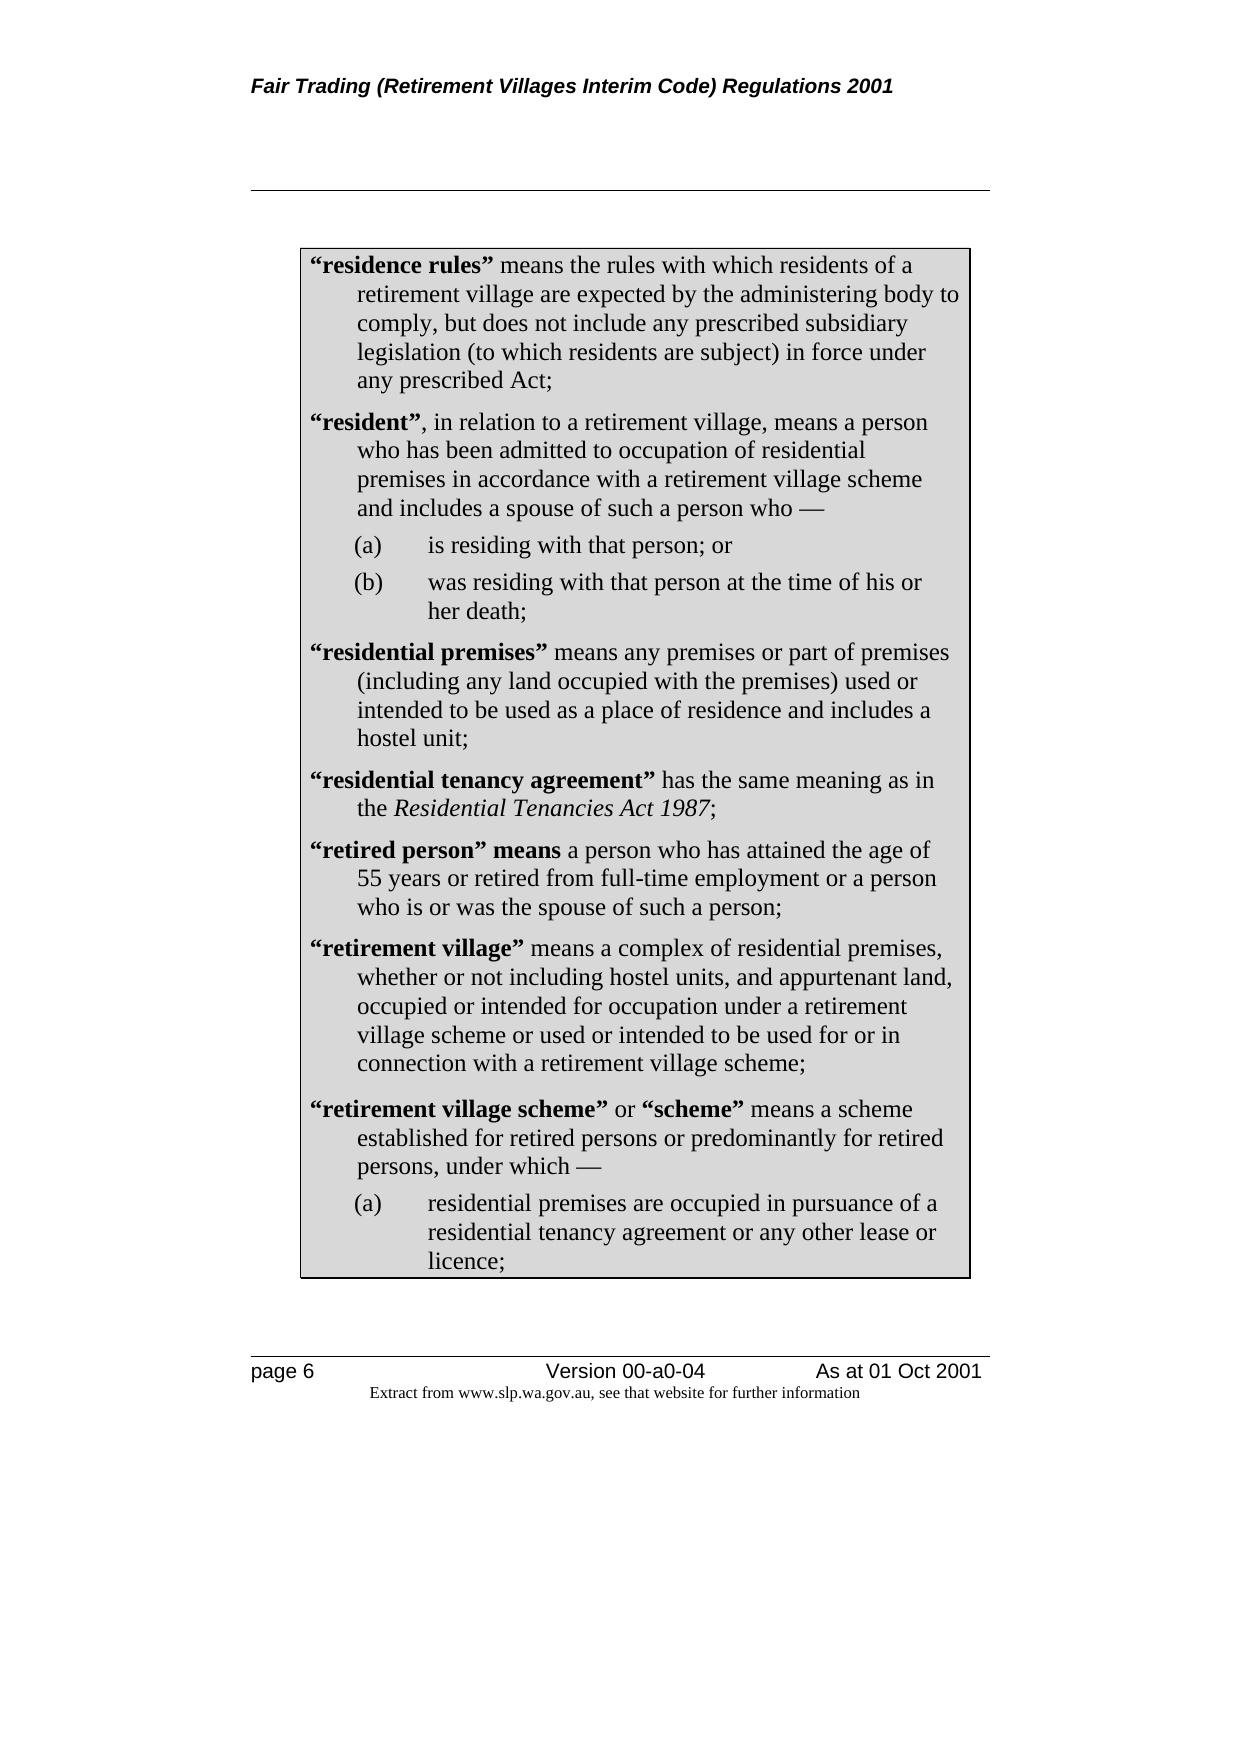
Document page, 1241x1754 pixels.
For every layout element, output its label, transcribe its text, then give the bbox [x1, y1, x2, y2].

text (a) is residing with that person; or [301, 527, 969, 559]
text “retired person” means a person who has attained the age of 55 years or retired from full-time employment or a person who is or was the spouse of such a person; [301, 832, 969, 921]
text (b) was residing with that person at the time of his or her death; [301, 564, 969, 625]
text (a) residential premises are occupied in pursuance of a residential tenancy agreement or any other lease or licence; [301, 1185, 969, 1277]
text “residential premises” means any premises or part of premises (including any land occupied with the premises) used or intended to be used as a place of residence and includes a hostel unit; [301, 634, 969, 752]
text “resident”, in relation to a retirement village, means a person who has been admitted to occupation of residential premises in accordance with a retirement village scheme and includes a spouse of such a person who — [301, 404, 969, 522]
text “residential tenancy agreement” has the same meaning as in the Residential Tenancies Act 1987; [301, 762, 969, 822]
text “retirement village scheme” or “scheme” means a scheme established for retired persons or predominantly for retired persons, under which — [301, 1091, 969, 1180]
text “retirement village” means a complex of residential premises, whether or not including hostel units, and appurtenant land, occupied or intended for occupation under a retirement village scheme or used or intended to be used for or in connection with a retirement village scheme; [301, 930, 969, 1077]
text “residence rules” means the rules with which residents of a retirement village are expected by the administering body to comply, but does not include any prescribed subsidiary legislation (to which residents are subject) in force under any prescribed Act; [301, 249, 969, 394]
